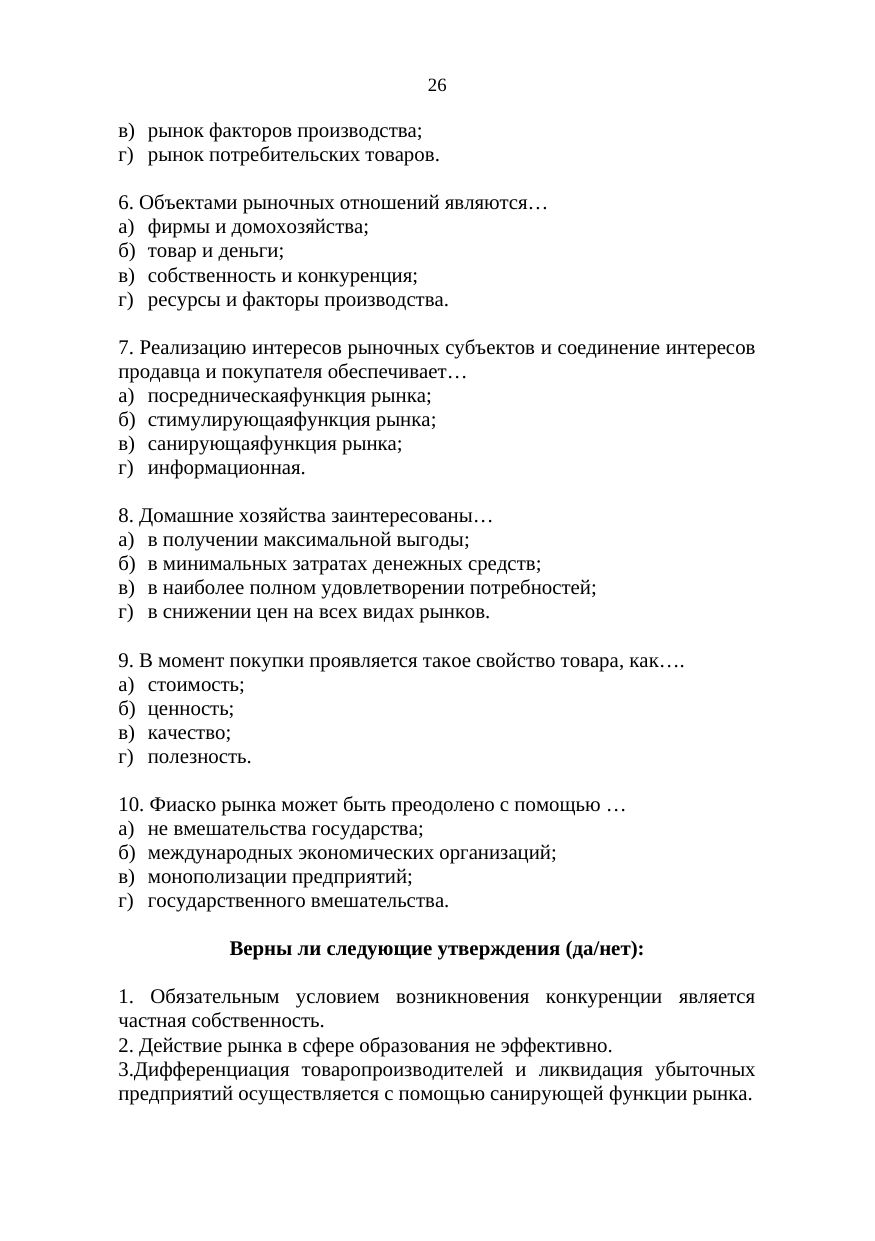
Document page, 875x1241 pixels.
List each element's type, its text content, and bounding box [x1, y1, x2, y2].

list товар и деньги; [118, 238, 756, 262]
list ресурсы и факторы производства. [118, 287, 756, 311]
text 8. Домашние хозяйства заинтересованы… [118, 503, 756, 527]
list полезность. [118, 744, 756, 768]
text 1. Обязательным условием возникновения конкуренции является частная собственность. [118, 984, 756, 1032]
text Верны ли следующие утверждения (да/нет): [118, 936, 756, 960]
list не вмешательства государства; [118, 816, 756, 840]
list международных экономических организаций; [118, 840, 756, 864]
text 6. Объектами рыночных отношений являются… [118, 190, 756, 214]
list качество; [118, 720, 756, 744]
list в минимальных затратах денежных средств; [118, 551, 756, 575]
list стоимость; [118, 672, 756, 696]
list в наиболее полном удовлетворении потребностей; [118, 575, 756, 599]
list рынок факторов производства; [118, 118, 756, 142]
text 10. Фиаско рынка может быть преодолено с помощью … [118, 792, 756, 816]
list в снижении цен на всех видах рынков. [118, 599, 756, 623]
list ценность; [118, 696, 756, 720]
list рынок потребительских товаров. [118, 142, 756, 166]
text 2. Действие рынка в сфере образования не эффективно. [118, 1032, 756, 1057]
list монополизации предприятий; [118, 864, 756, 888]
list фирмы и домохозяйства; [118, 214, 756, 238]
list санирующаяфункция рынка; [118, 431, 756, 455]
list государственного вмешательства. [118, 888, 756, 912]
list собственность и конкуренция; [118, 262, 756, 287]
text 9. В момент покупки проявляется такое свойство товара, как…. [118, 647, 756, 672]
list информационная. [118, 455, 756, 479]
list в получении максимальной выгоды; [118, 527, 756, 551]
list стимулирующаяфункция рынка; [118, 407, 756, 431]
text 7. Реализацию интересов рыночных субъектов и соединение интересов продавца и покупателя обеспечивает… [118, 335, 756, 383]
list посредническаяфункция рынка; [118, 383, 756, 407]
text 3.Дифференциация товаропроизводителей и ликвидация убыточных предприятий осуществляется с помощью санирующей функции рынка. [118, 1057, 756, 1105]
